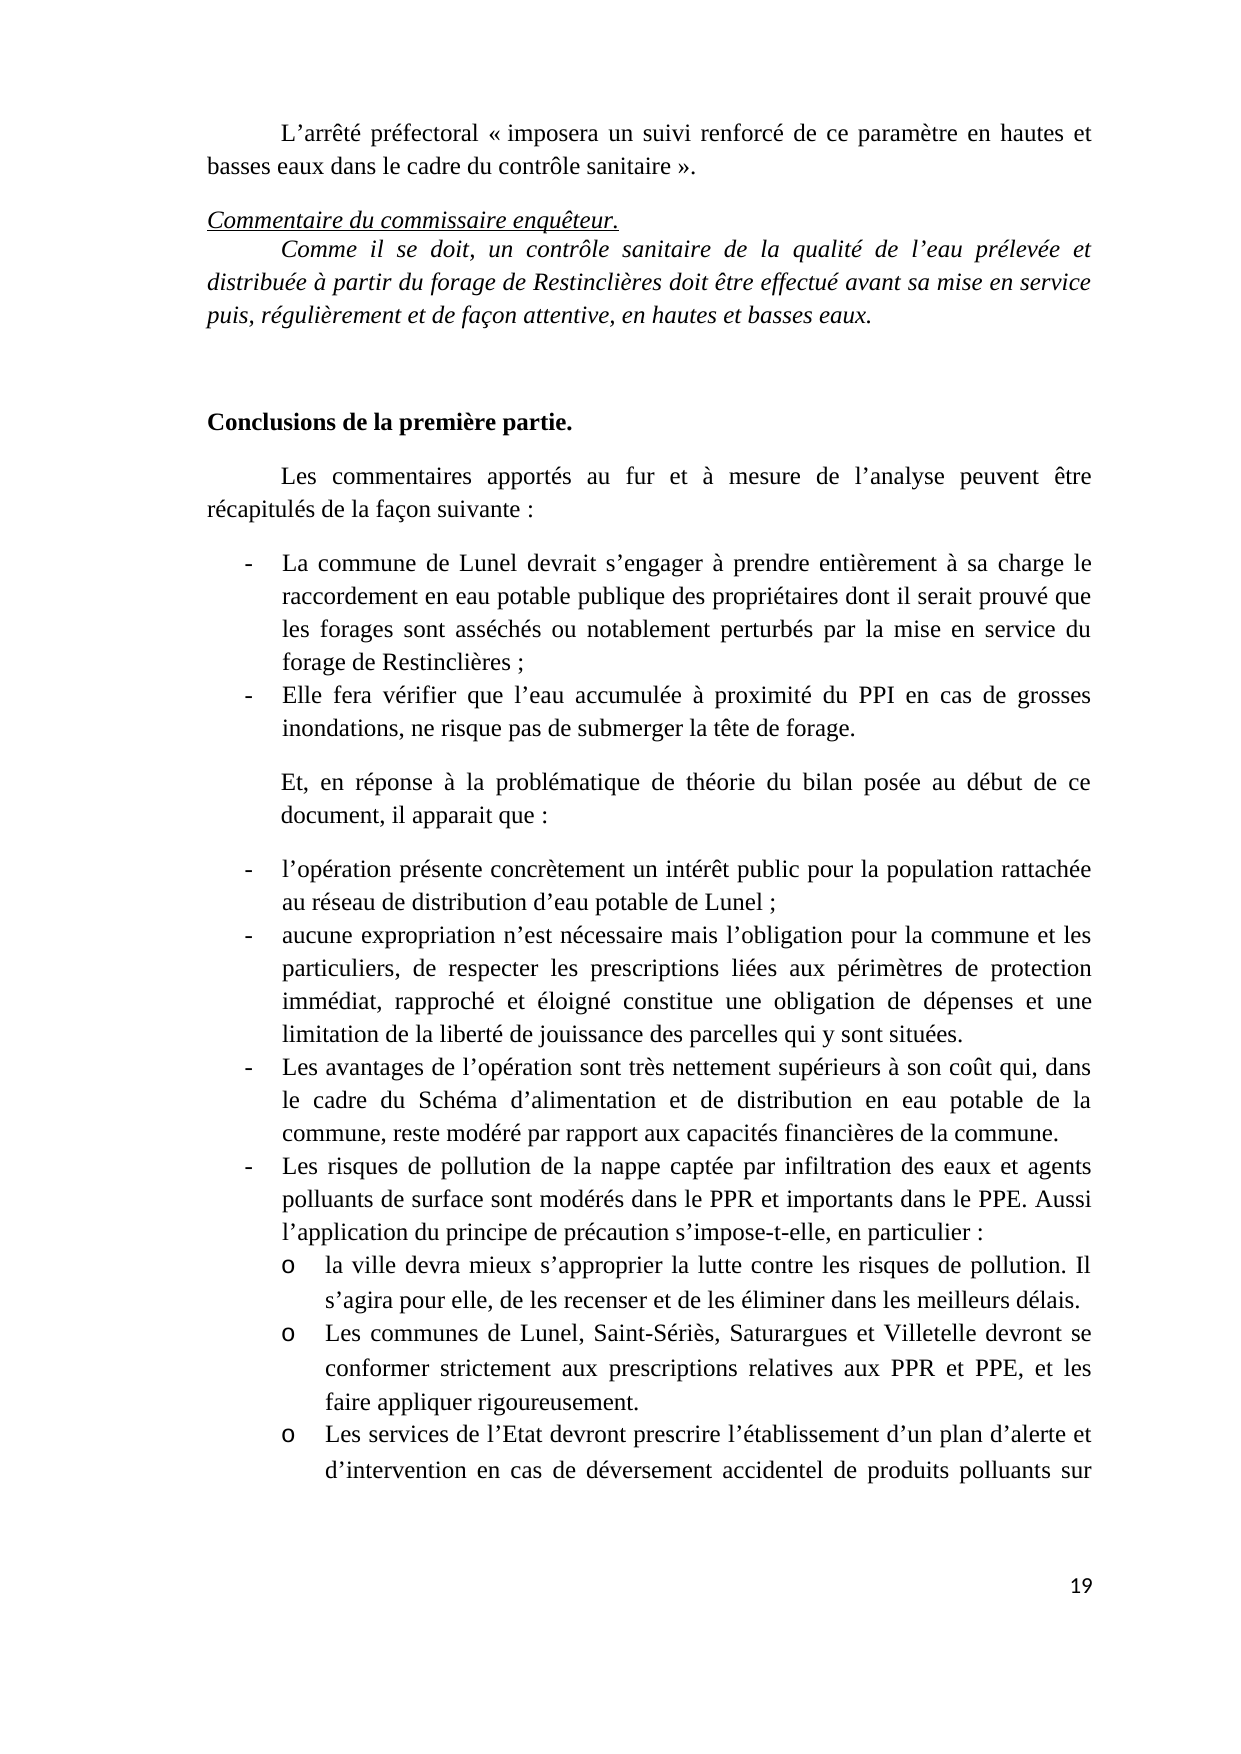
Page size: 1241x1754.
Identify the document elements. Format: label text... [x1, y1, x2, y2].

list aucune expropriation n’est nécessaire mais l’obligation pour la commune et les particuliers, de respecter les prescriptions liées aux périmètres de protection immédiat, rapproché et éloigné constitue une obligation de dépenses et une limitation de la liberté de jouissance des parcelles qui y sont situées. [244, 920, 1092, 1048]
list l’opération présente concrètement un intérêt public pour la population rattachée au réseau de distribution d’eau potable de Lunel ; [244, 854, 1092, 916]
list Elle fera vérifier que l’eau accumulée à proximité du PPI en cas de grosses inondations, ne risque pas de submerger la tête de forage. [244, 680, 1092, 742]
list Les avantages de l’opération sont très nettement supérieurs à son coût qui, dans le cadre du Schéma d’alimentation et de distribution en eau potable de la commune, reste modéré par rapport aux capacités financières de la commune. [244, 1052, 1092, 1147]
list Les risques de pollution de la nappe captée par infiltration des eaux et agents polluants de surface sont modérés dans le PPR et importants dans le PPE. Aussi l’application du principe de précaution s’impose-t-elle, en particulier : [244, 1151, 1092, 1246]
text L’arrêté préfectoral « imposera un suivi renforcé de ce paramètre en hautes et basses eaux dans le cadre du contrôle sanitaire ». [207, 118, 1092, 180]
text Et, en réponse à la problématique de théorie du bilan posée au début de ce document, il apparait que : [281, 767, 1092, 829]
list La commune de Lunel devrait s’engager à prendre entièrement à sa charge le raccordement en eau potable publique des propriétaires dont il serait prouvé que les forages sont asséchés ou notablement perturbés par la mise en service du forage de Restinclières ; [244, 548, 1092, 676]
text Comme il se doit, un contrôle sanitaire de la qualité de l’eau prélevée et distribuée à partir du forage de Restinclières doit être effectué avant sa mise en service puis, régulièrement et de façon attentive, en hautes et basses eaux. [207, 234, 1092, 328]
list la ville devra mieux s’approprier la lutte contre les risques de pollution. Il s’agira pour elle, de les recenser et de les éliminer dans les meilleurs délais. [281, 1250, 1092, 1314]
text Conclusions de la première partie. [207, 407, 1092, 436]
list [281, 1419, 1092, 1483]
list Commentaire du commissaire enquêteur. [207, 205, 1092, 234]
list Les communes de Lunel, Saint-Sériès, Saturargues et Villetelle devront se conformer strictement aux prescriptions relatives aux PPR et PPE, et les faire appliquer rigoureusement. [281, 1318, 1092, 1415]
text Les commentaires apportés au fur et à mesure de l’analyse peuvent être récapitulés de la façon suivante : [207, 461, 1092, 523]
